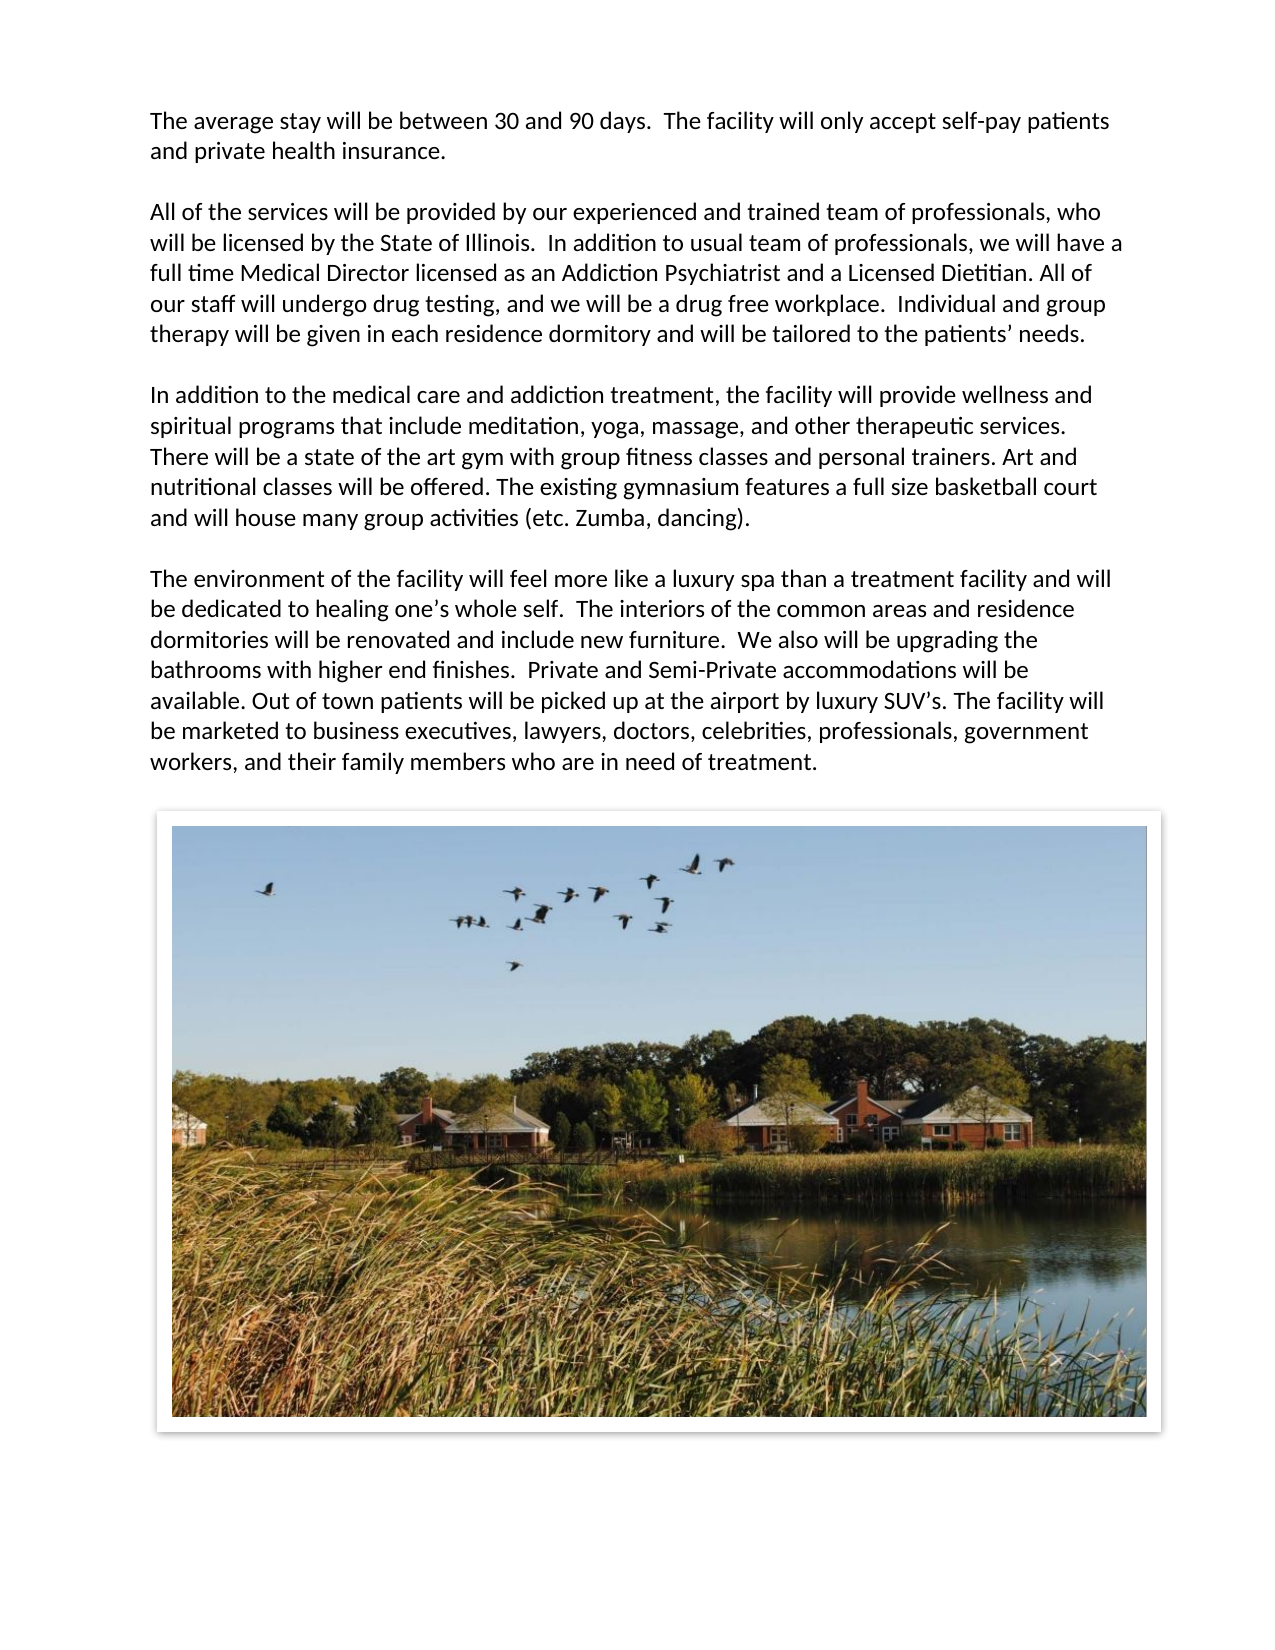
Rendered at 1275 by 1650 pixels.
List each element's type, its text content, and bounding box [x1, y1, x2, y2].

text In addition to the medical care and addiction treatment, the facility will provide wellness and spiritual programs that include meditation, yoga, massage, and other therapeutic services. There will be a state of the art gym with group fitness classes and personal trainers. Art and nutritional classes will be offered. The existing gymnasium features a full size basketball court and will house many group activities (etc. Zumba, dancing). [150, 380, 1125, 532]
text The average stay will be between 30 and 90 days. The facility will only accept self-pay patients and private health insurance. [150, 105, 1125, 166]
text The environment of the facility will feel more like a luxury spa than a treatment facility and will be dedicated to healing one’s whole self. The interiors of the common areas and residence dormitories will be renovated and include new furniture. We also will be upgrading the bathrooms with higher end finishes. Private and Semi-Private accommodations will be available. Out of town patients will be picked up at the airport by luxury SUV’s. The facility will be marketed to business executives, lawyers, doctors, celebrities, professionals, government workers, and their family members who are in need of treatment. [150, 563, 1125, 776]
text All of the services will be provided by our experienced and trained team of professionals, who will be licensed by the State of Illinois. In addition to usual team of professionals, we will have a full time Medical Director licensed as an Addiction Psychiatrist and a Licensed Dietitian. All of our staff will undergo drug testing, and we will be a drug free workplace. Individual and group therapy will be given in each residence dormitory and will be tailored to the patients’ needs. [150, 197, 1125, 349]
picture [172, 826, 1147, 1417]
